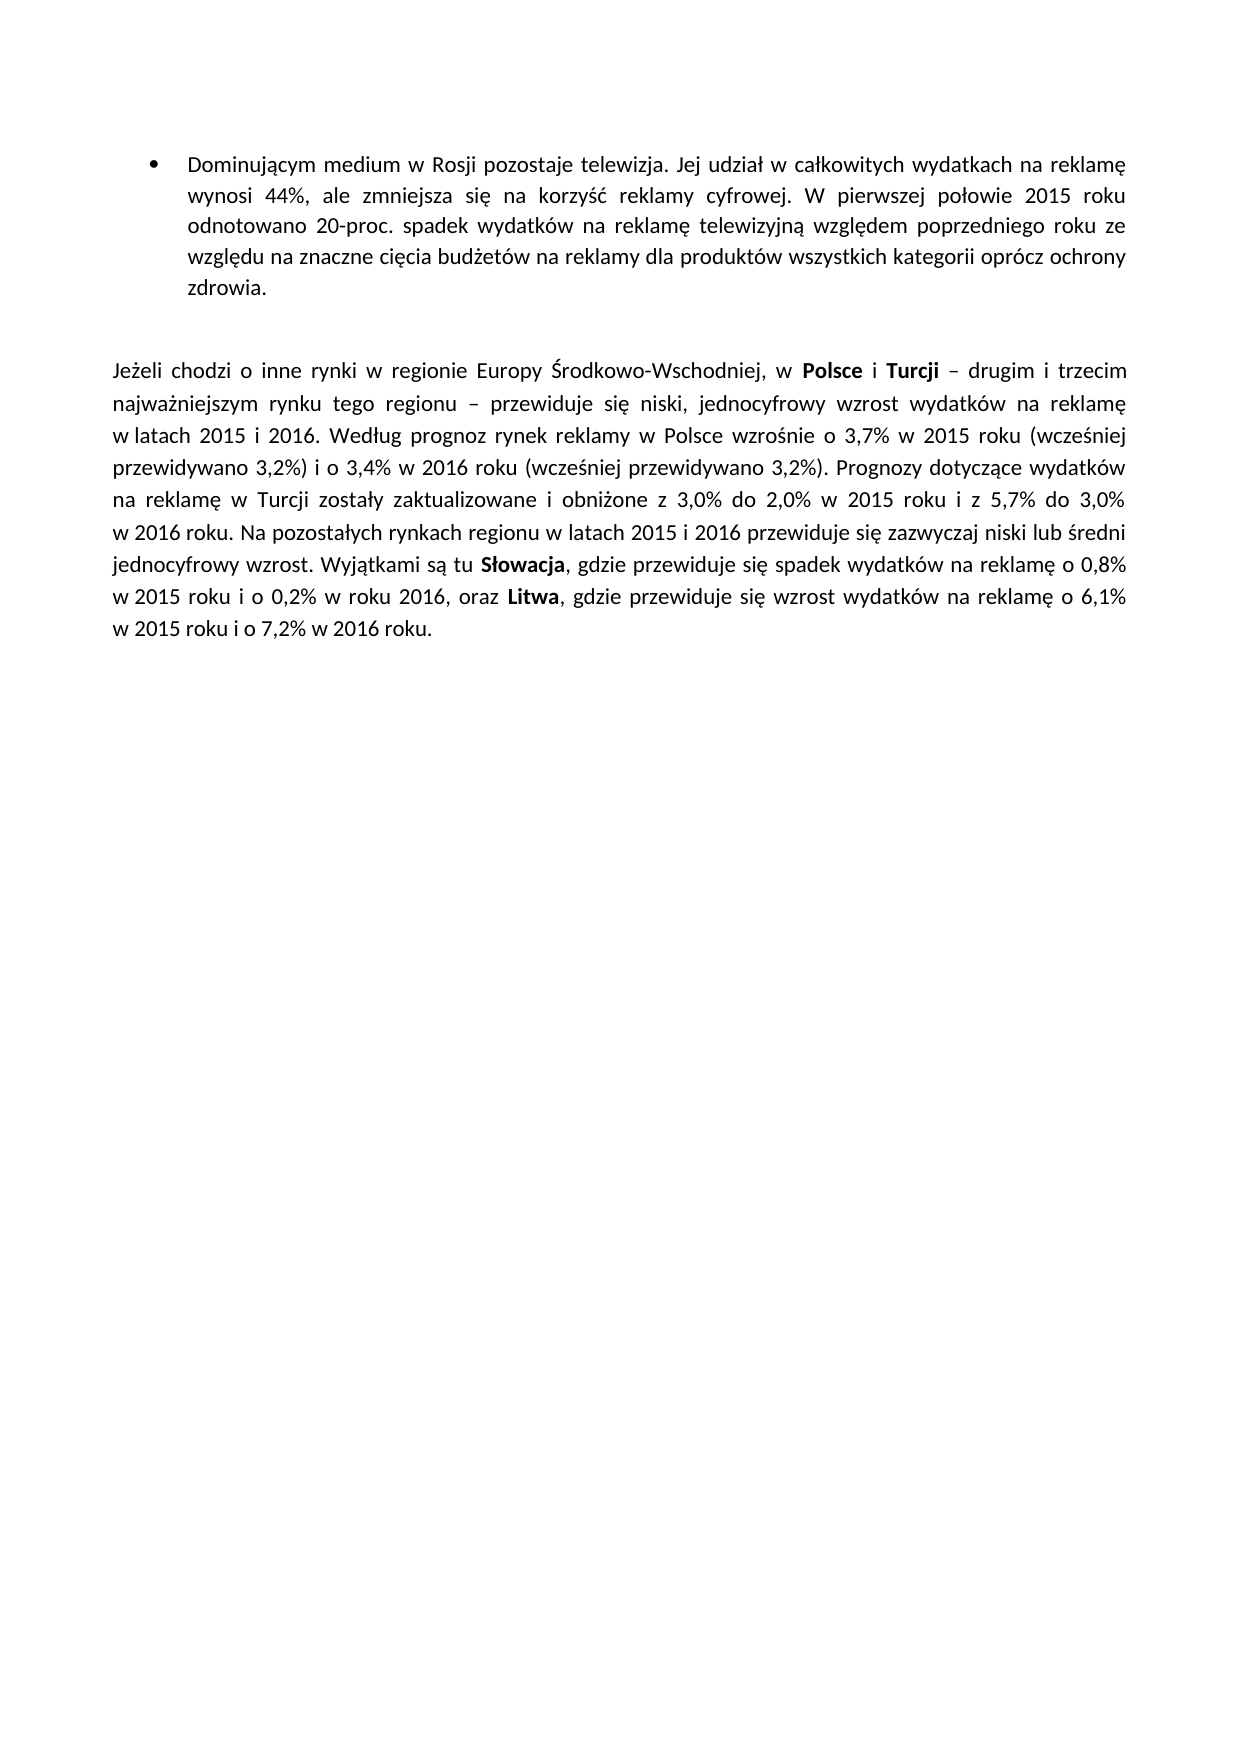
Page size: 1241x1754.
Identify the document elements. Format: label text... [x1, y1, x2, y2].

text Jeżeli chodzi o inne rynki w regionie Europy Środkowo-Wschodniej, w Polsce i Turcji – drugim i trzecim najważniejszym rynku tego regionu – przewiduje się niski, jednocyfrowy wzrost wydatków na reklamę w latach 2015 i 2016. Według prognoz rynek reklamy w Polsce wzrośnie o 3,7% w 2015 roku (wcześniej przewidywano 3,2%) i o 3,4% w 2016 roku (wcześniej przewidywano 3,2%). Prognozy dotyczące wydatków na reklamę w Turcji zostały zaktualizowane i obniżone z 3,0% do 2,0% w 2015 roku i z 5,7% do 3,0% w 2016 roku. Na pozostałych rynkach regionu w latach 2015 i 2016 przewiduje się zazwyczaj niski lub średni jednocyfrowy wzrost. Wyjątkami są tu Słowacja, gdzie przewiduje się spadek wydatków na reklamę o 0,8% w 2015 roku i o 0,2% w roku 2016, oraz Litwa, gdzie przewiduje się wzrost wydatków na reklamę o 6,1% w 2015 roku i o 7,2% w 2016 roku. [112, 357, 1128, 642]
list Dominującym medium w Rosji pozostaje telewizja. Jej udział w całkowitych wydatkach na reklamę wynosi 44%, ale zmniejsza się na korzyść reklamy cyfrowej. W pierwszej połowie 2015 roku odnotowano 20-proc. spadek wydatków na reklamę telewizyjną względem poprzedniego roku ze względu na znaczne cięcia budżetów na reklamy dla produktów wszystkich kategorii oprócz ochrony zdrowia. [150, 150, 1128, 301]
